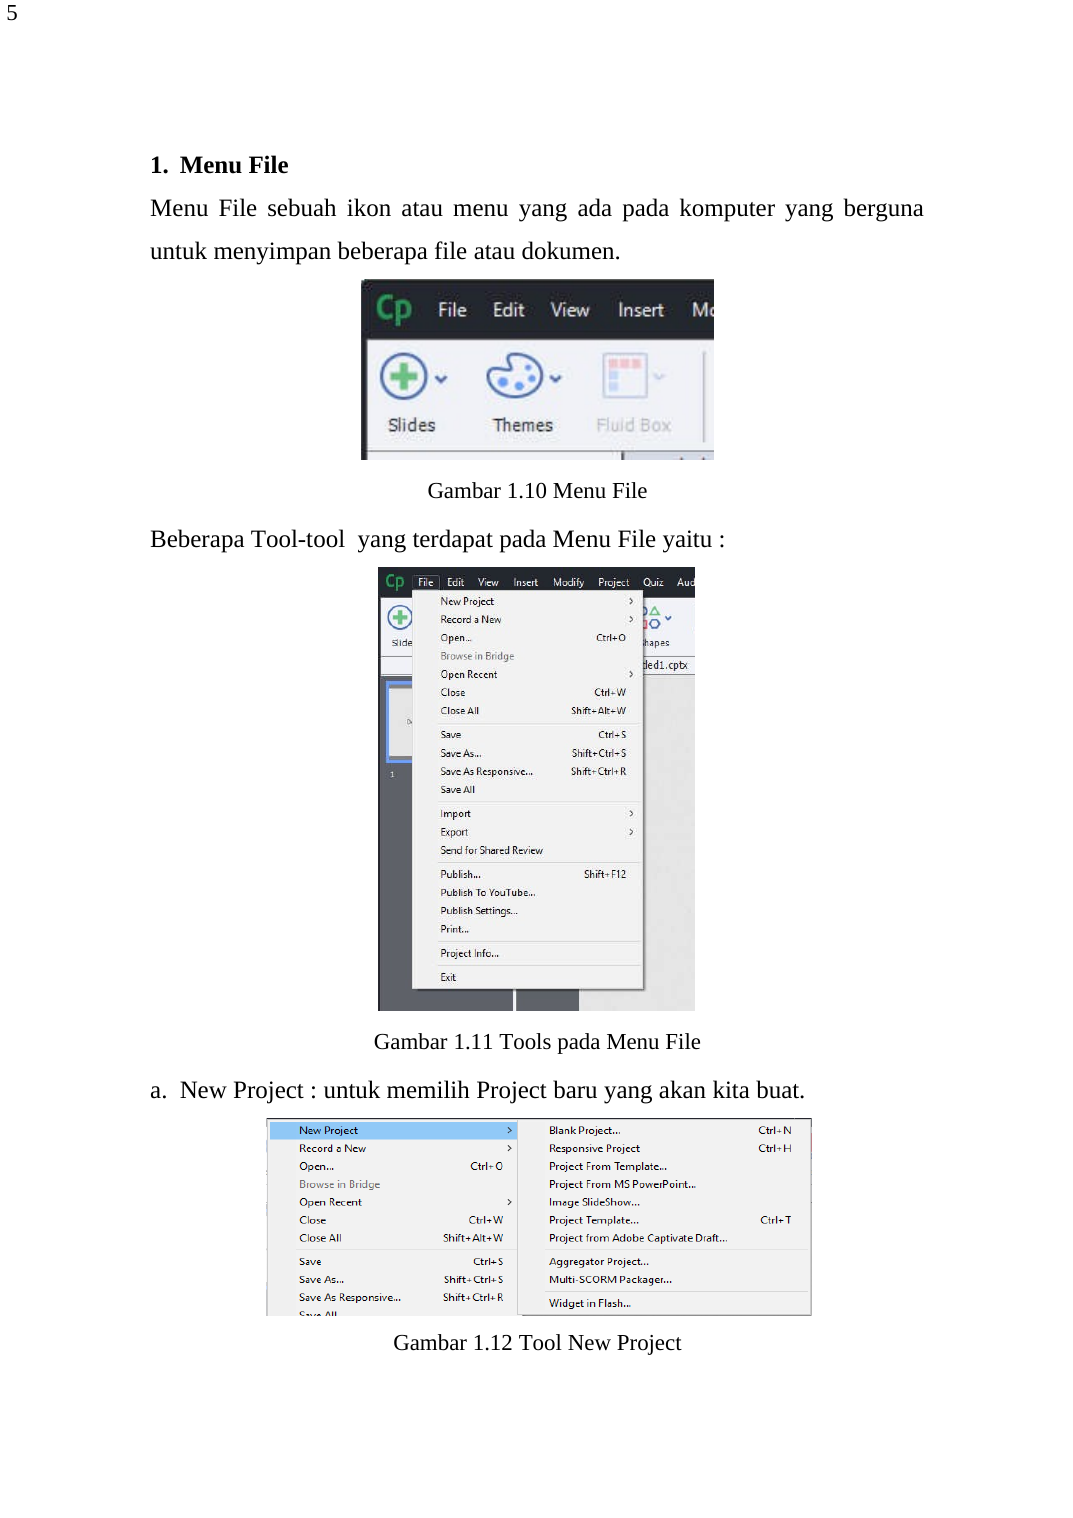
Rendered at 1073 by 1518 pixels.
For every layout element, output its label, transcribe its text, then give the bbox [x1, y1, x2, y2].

text Menu File sebuah ikon atau menu yang ada pada komputer yang berguna untuk menyimpan beberapa file atau dokumen. [150, 193, 926, 265]
text Beberapa Tool-tool yang terdapat pada Menu File yaitu : [150, 524, 1073, 553]
picture [378, 567, 695, 1011]
picture [266, 1118, 812, 1316]
text Gambar 1.12 Tool New Project [338, 1316, 737, 1356]
picture [361, 279, 714, 460]
subtitle Menu File [150, 150, 1073, 179]
text Gambar 1.10 Menu File [395, 477, 680, 504]
list New Project : untuk memilih Project baru yang akan kita buat. [150, 1075, 1073, 1104]
